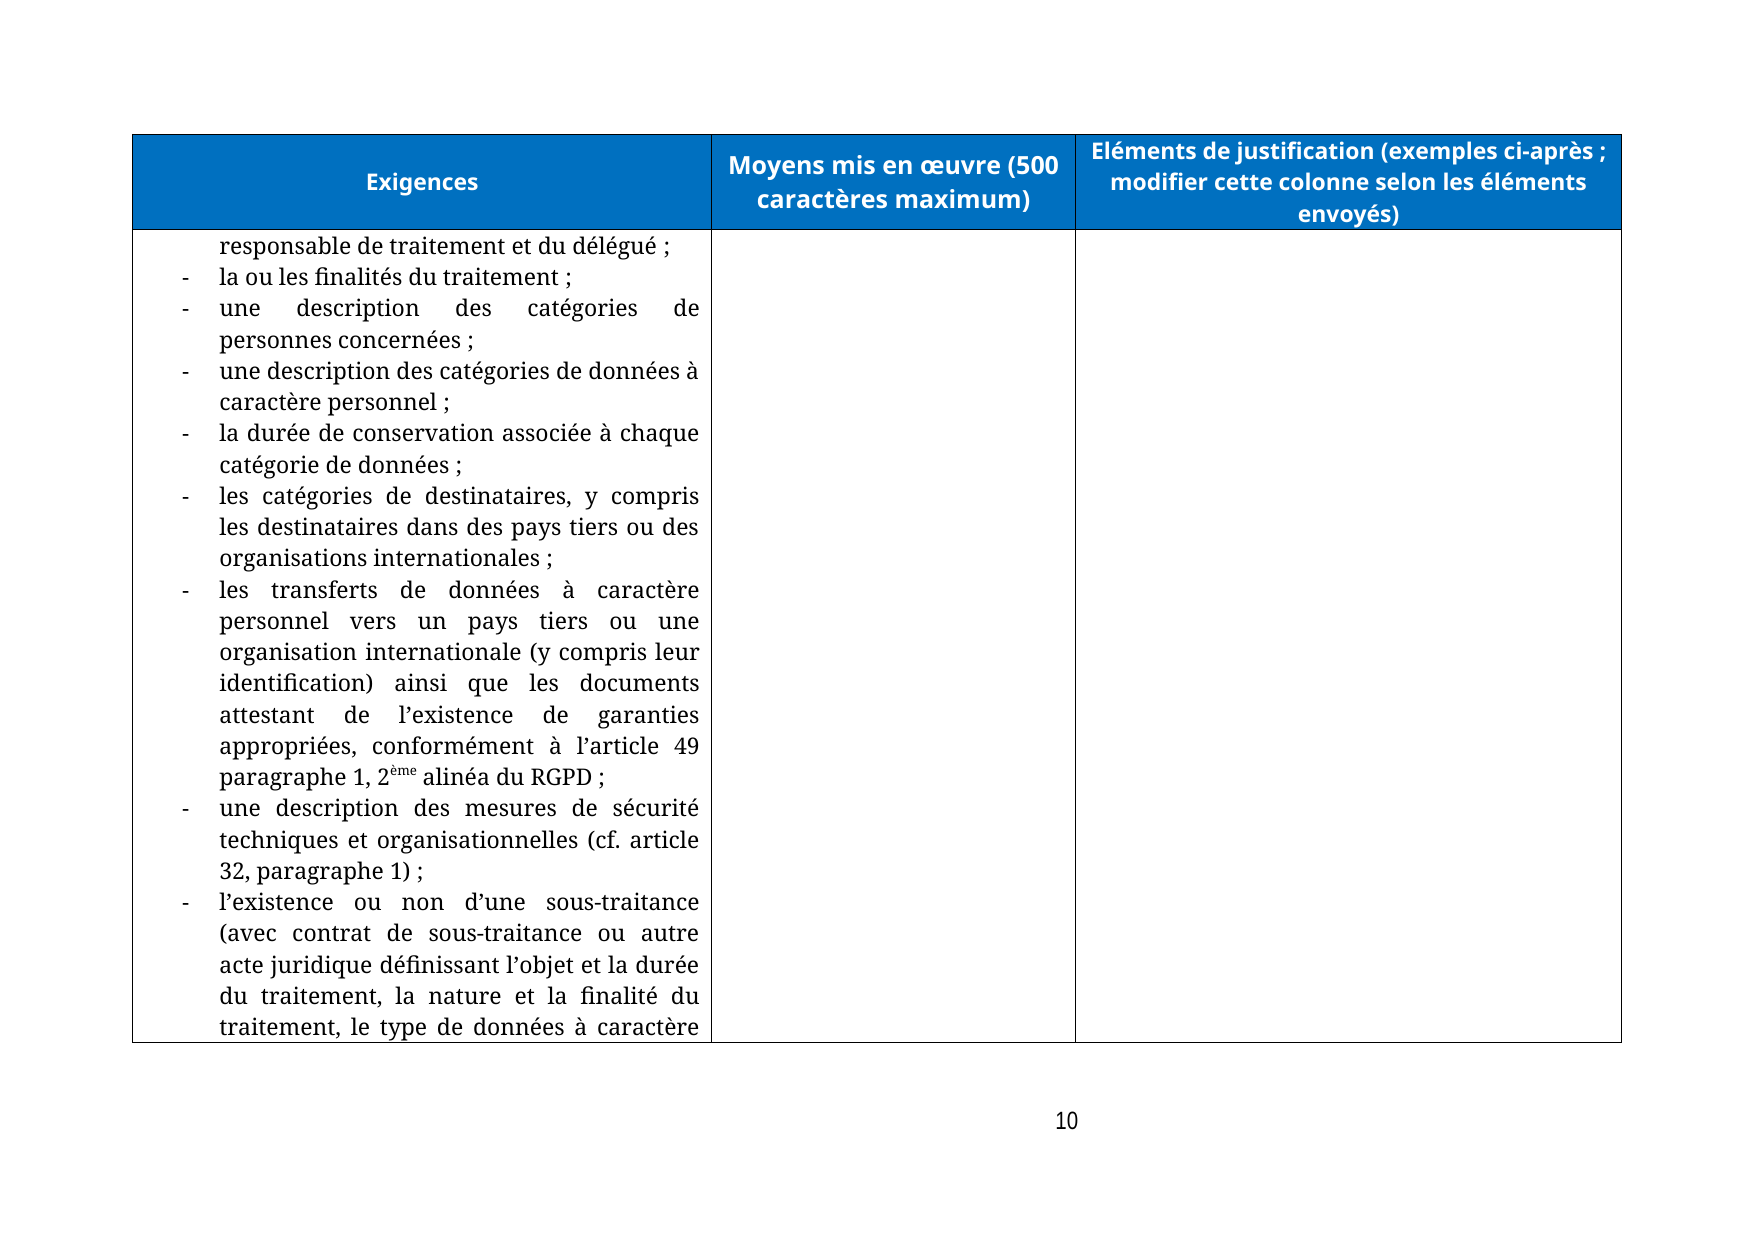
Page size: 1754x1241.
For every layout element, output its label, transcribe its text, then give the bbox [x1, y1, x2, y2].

table_header Exigences [133, 135, 711, 229]
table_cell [1076, 230, 1621, 1042]
table_cell [712, 230, 1075, 1042]
table_header Eléments de justification (exemples ci-après ; modifier cette colonne selon les éléments envoyés) [1076, 135, 1621, 229]
table_header Moyens mis en œuvre (500 caractères maximum) [712, 135, 1075, 229]
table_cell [133, 230, 711, 1042]
